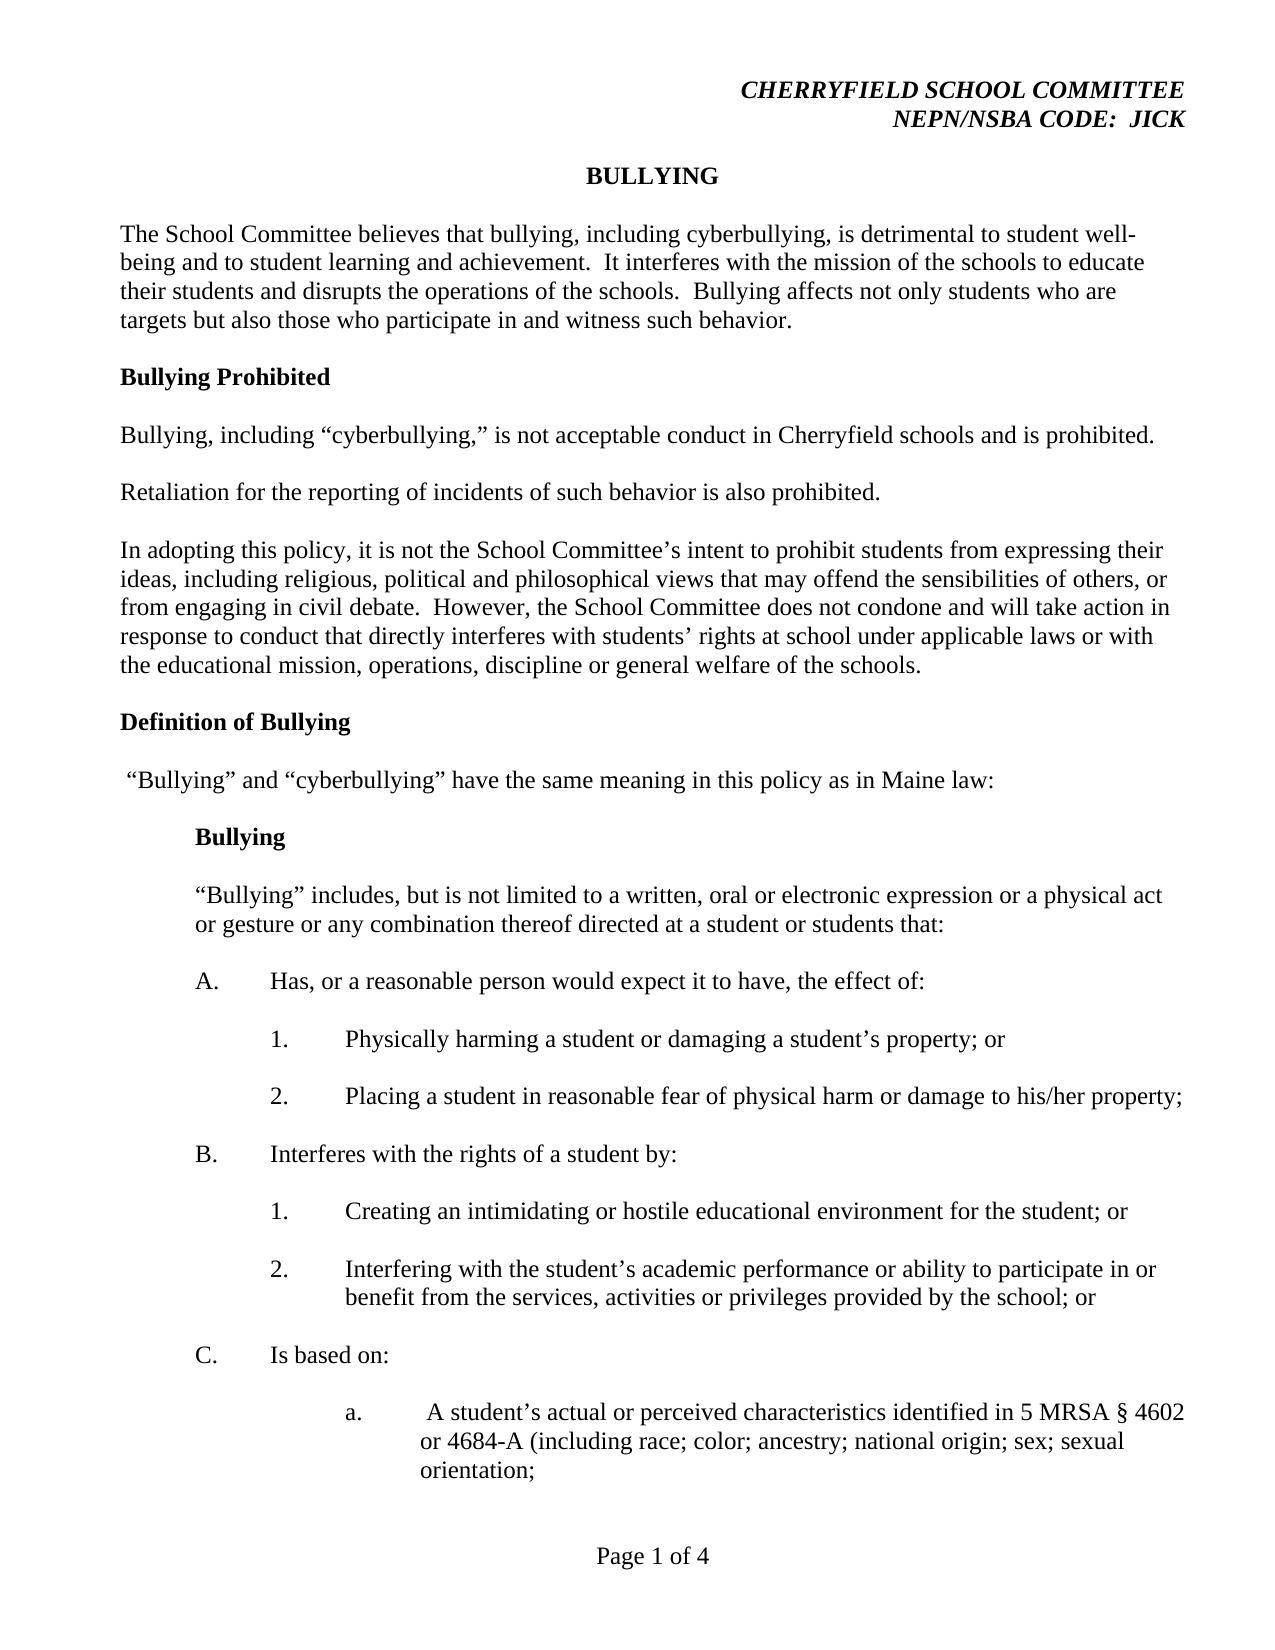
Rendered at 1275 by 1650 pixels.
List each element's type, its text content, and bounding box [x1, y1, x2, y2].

text BULLYING [120, 161, 1185, 190]
text Retaliation for the reporting of incidents of such behavior is also prohibited. [120, 477, 1185, 506]
text B. Interferes with the rights of a student by: [120, 1139, 1185, 1167]
text In adopting this policy, it is not the School Committee’s intent to prohibit students from expressing their ideas, including religious, political and philosophical views that may offend the sensibilities of others, or from engaging in civil debate. However, the School Committee does not condone and will take action in response to conduct that directly interferes with students’ rights at school under applicable laws or with the educational mission, operations, discipline or general welfare of the schools. [120, 535, 1185, 679]
text C. Is based on: [120, 1340, 1185, 1369]
list A student’s actual or perceived characteristics identified in 5 MRSA § 4602 or 4684-A (including race; color; ancestry; national origin; sex; sexual orientation; [345, 1397, 1194, 1484]
text 2. Interfering with the student’s academic performance or ability to participate in or benefit from the services, activities or privileges provided by the school; or [270, 1254, 1185, 1311]
text Bullying [120, 822, 1185, 851]
text Bullying Prohibited [120, 362, 1185, 391]
text “Bullying” includes, but is not limited to a written, oral or electronic expression or a physical act or gesture or any combination thereof directed at a student or students that: [120, 880, 1185, 937]
text Definition of Bullying [120, 707, 1185, 736]
text “Bullying” and “cyberbullying” have the same meaning in this policy as in Maine law: [120, 765, 1185, 794]
text Bullying, including “cyberbullying,” is not acceptable conduct in Cherryfield schools and is prohibited. [120, 420, 1185, 449]
text Page 1 of 4 [120, 1541, 1185, 1570]
text CHERRYFIELD SCHOOL COMMITTEE [120, 75, 1185, 104]
text The School Committee believes that bullying, including cyberbullying, is detrimental to student well-being and to student learning and achievement. It interferes with the mission of the schools to educate their students and disrupts the operations of the schools. Bullying affects not only students who are targets but also those who participate in and witness such behavior. [120, 219, 1185, 334]
text 2. Placing a student in reasonable fear of physical harm or damage to his/her property; [120, 1081, 1185, 1110]
text 1. Creating an intimidating or hostile educational environment for the student; or [270, 1196, 1185, 1225]
text A. Has, or a reasonable person would expect it to have, the effect of: [195, 966, 1185, 995]
text NEPN/NSBA CODE: JICK [120, 104, 1185, 132]
text 1. Physically harming a student or damaging a student’s property; or [120, 1024, 1185, 1052]
